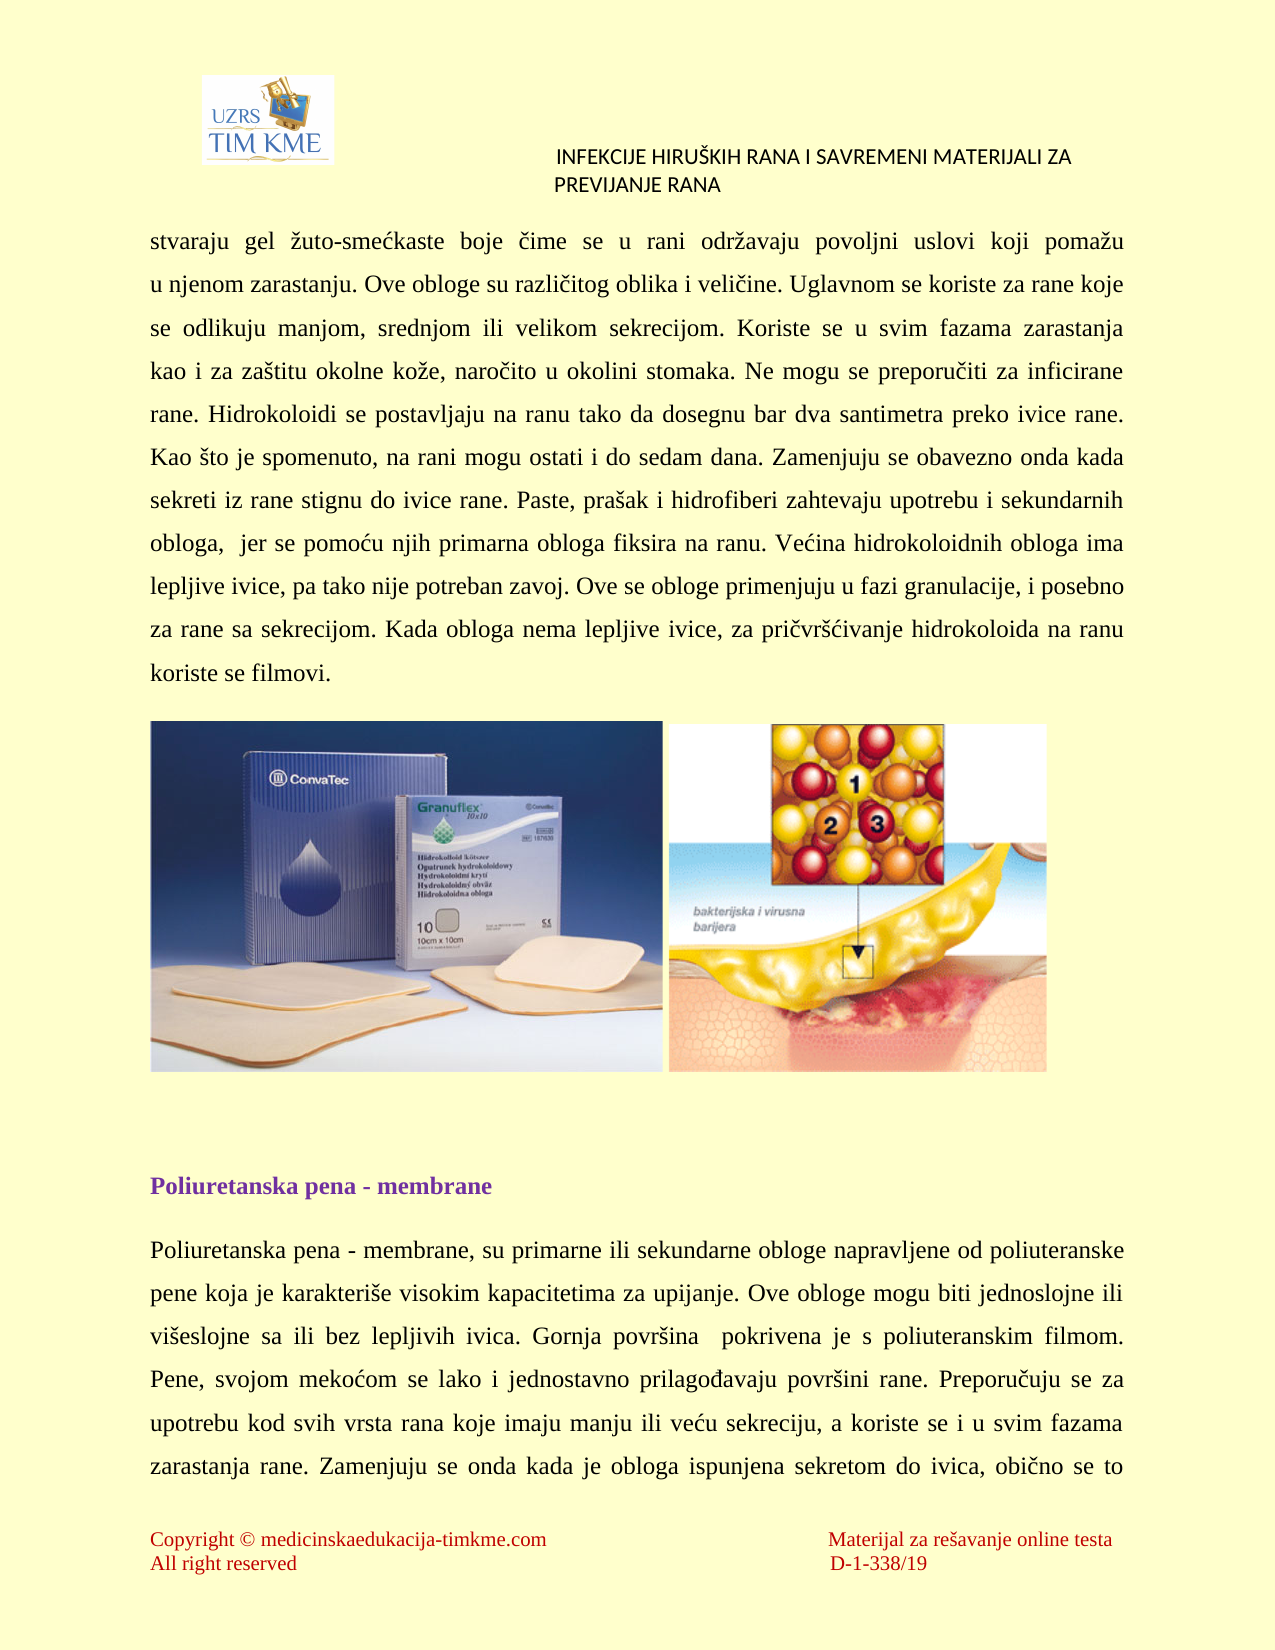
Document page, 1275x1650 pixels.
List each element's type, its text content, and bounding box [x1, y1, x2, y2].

picture [668, 724, 1047, 1072]
text Poliuretanska pena - membrane [150, 1171, 1125, 1200]
picture [201, 75, 335, 165]
picture [150, 721, 663, 1072]
